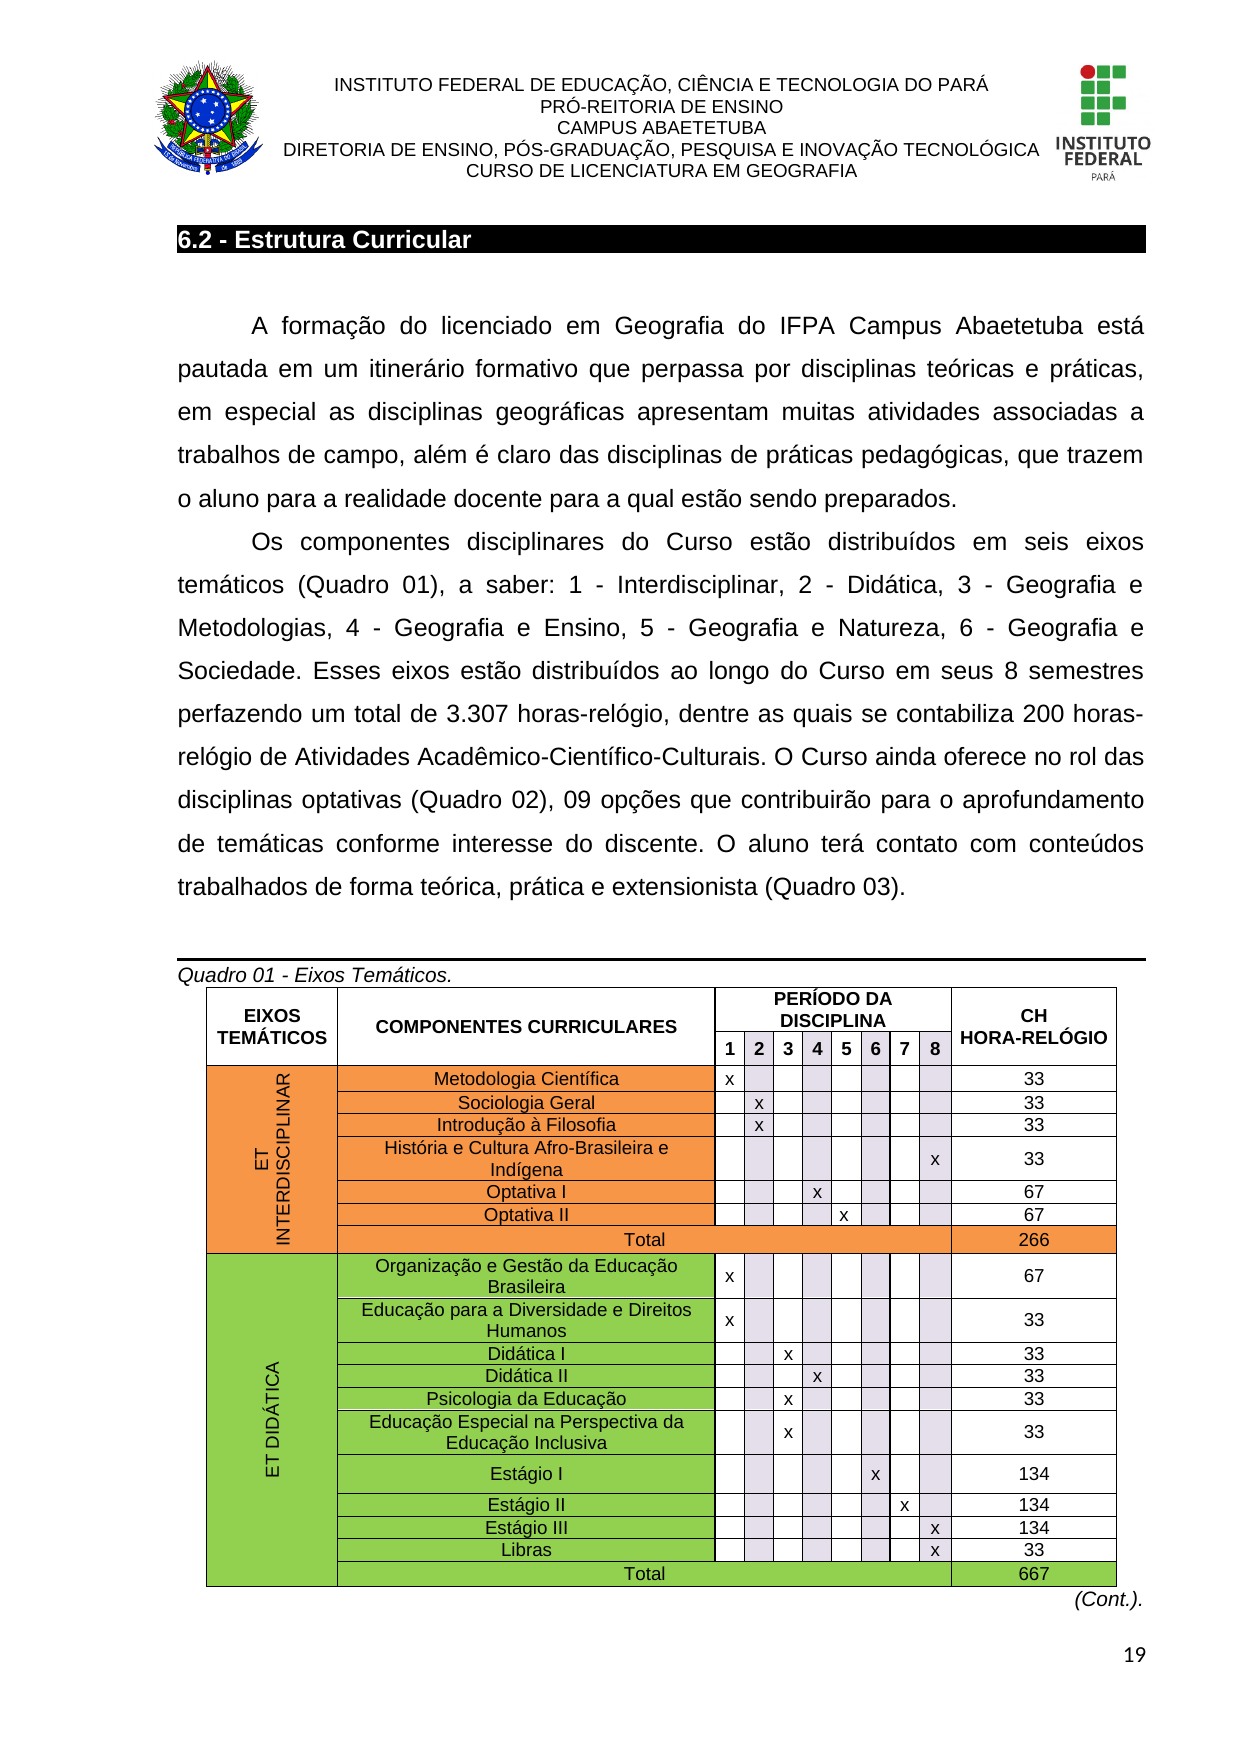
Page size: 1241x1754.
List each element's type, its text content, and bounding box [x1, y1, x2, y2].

table_cell [774, 1114, 802, 1136]
text 6.2 - Estrutura Curricular [177, 225, 1146, 253]
table_cell [920, 1494, 951, 1516]
table_cell [862, 1517, 889, 1538]
table_cell [920, 1204, 951, 1225]
table_cell [716, 1204, 744, 1225]
table_cell [891, 1388, 919, 1409]
table_cell 67 [952, 1254, 1116, 1297]
table_cell Organização e Gestão da Educação Brasileira [338, 1254, 714, 1297]
table_cell [891, 1455, 919, 1493]
table_cell [862, 1343, 889, 1364]
table_cell 33 [952, 1114, 1116, 1136]
table_cell [862, 1299, 889, 1342]
table_cell [716, 1365, 744, 1387]
table_cell 6 [862, 1032, 889, 1065]
table_cell [774, 1254, 802, 1297]
table_cell [803, 1343, 831, 1364]
table_cell [745, 1517, 773, 1538]
table_cell [862, 1388, 889, 1409]
table_cell 33 [952, 1343, 1116, 1364]
table_cell [716, 1343, 744, 1364]
table_cell [891, 1365, 919, 1387]
table_cell Psicologia da Educação [338, 1388, 714, 1409]
table_cell [745, 1494, 773, 1516]
table_cell [862, 1114, 889, 1136]
table_cell [803, 1455, 831, 1493]
table_cell [716, 1388, 744, 1409]
table_cell [774, 1494, 802, 1516]
table_cell [891, 1092, 919, 1113]
table_cell x [803, 1181, 831, 1203]
table_cell [774, 1204, 802, 1225]
table_cell x [920, 1539, 951, 1561]
table_header CH HORA-RELÓGIO [952, 988, 1116, 1065]
table_cell 266 [952, 1226, 1116, 1253]
table_cell Estágio I [338, 1455, 714, 1493]
table_cell [803, 1254, 831, 1297]
table_cell [774, 1365, 802, 1387]
table_cell [745, 1066, 773, 1091]
table_cell [920, 1455, 951, 1493]
table_cell [920, 1365, 951, 1387]
table_cell [803, 1539, 831, 1561]
table_cell x [745, 1114, 773, 1136]
table_cell [716, 1411, 744, 1454]
table_cell [745, 1539, 773, 1561]
table_cell [832, 1092, 861, 1113]
table_cell [803, 1299, 831, 1342]
table_cell x [832, 1204, 861, 1225]
table_cell 33 [952, 1066, 1116, 1091]
table_cell Introdução à Filosofia [338, 1114, 714, 1136]
table_cell [745, 1411, 773, 1454]
table_cell [745, 1299, 773, 1342]
table_cell [832, 1388, 861, 1409]
table_cell Educação Especial na Perspectiva da Educação Inclusiva [338, 1411, 714, 1454]
table_cell [862, 1411, 889, 1454]
table_cell [803, 1092, 831, 1113]
table_cell 1 [716, 1032, 744, 1065]
table_cell [832, 1066, 861, 1091]
table_cell x [716, 1299, 744, 1342]
table_cell Educação para a Diversidade e Direitos Humanos [338, 1299, 714, 1342]
table_cell 4 [803, 1032, 831, 1065]
table_cell [745, 1137, 773, 1180]
table_cell 667 [952, 1562, 1116, 1586]
table_cell [920, 1254, 951, 1297]
table_cell Didática I [338, 1343, 714, 1364]
table_cell [774, 1092, 802, 1113]
table_cell ET INTERDISCIPLINAR [207, 1066, 337, 1253]
table_cell [891, 1066, 919, 1091]
table_cell [803, 1066, 831, 1091]
table_cell [891, 1517, 919, 1538]
table_cell [832, 1299, 861, 1342]
table_cell 33 [952, 1092, 1116, 1113]
table_cell [891, 1114, 919, 1136]
table_cell [716, 1494, 744, 1516]
table_cell 7 [891, 1032, 919, 1065]
table_cell [832, 1455, 861, 1493]
text A formação do licenciado em Geografia do IFPA Campus Abaetetuba está pautada em um itinerário formativo que perpassa por disciplinas teóricas e práticas, em especial as disciplinas geográficas apresentam muitas atividades associadas a trabalhos de campo, além é claro das disciplinas de práticas pedagógicas, que trazem o aluno para a realidade docente para a qual estão sendo preparados. [177, 311, 1146, 512]
table_cell x [745, 1092, 773, 1113]
table_cell Total [338, 1562, 951, 1586]
table_cell [891, 1181, 919, 1203]
table_cell [920, 1181, 951, 1203]
table_cell [862, 1494, 889, 1516]
table_cell 33 [952, 1299, 1116, 1342]
table_cell [862, 1181, 889, 1203]
table_cell Metodologia Científica [338, 1066, 714, 1091]
table_cell 134 [952, 1455, 1116, 1493]
table_cell [832, 1539, 861, 1561]
table_header COMPONENTES CURRICULARES [338, 988, 714, 1065]
table_cell [862, 1092, 889, 1113]
table_cell [832, 1494, 861, 1516]
table_cell 33 [952, 1365, 1116, 1387]
table_cell x [862, 1455, 889, 1493]
table_cell [832, 1365, 861, 1387]
table_cell [716, 1539, 744, 1561]
table_header EIXOS TEMÁTICOS [207, 988, 337, 1065]
table_cell 134 [952, 1517, 1116, 1538]
table_cell [891, 1539, 919, 1561]
table_cell Total [338, 1226, 951, 1253]
table_cell [891, 1204, 919, 1225]
table_cell [891, 1137, 919, 1180]
table_cell x [920, 1137, 951, 1180]
table_cell [803, 1137, 831, 1180]
table_cell [774, 1299, 802, 1342]
table_cell x [774, 1343, 802, 1364]
table_cell [862, 1539, 889, 1561]
text Quadro 01 - Eixos Temáticos. [177, 961, 1146, 987]
table_cell [920, 1092, 951, 1113]
table_cell x [920, 1517, 951, 1538]
table_cell [774, 1517, 802, 1538]
table_cell Optativa I [338, 1181, 714, 1203]
table_cell [862, 1066, 889, 1091]
table_cell x [774, 1411, 802, 1454]
table_cell [745, 1181, 773, 1203]
table_cell [862, 1254, 889, 1297]
table_cell [716, 1092, 744, 1113]
table_cell [745, 1204, 773, 1225]
table_cell [862, 1137, 889, 1180]
table_cell Libras [338, 1539, 714, 1561]
table_cell [803, 1517, 831, 1538]
table_cell Sociologia Geral [338, 1092, 714, 1113]
table_cell [803, 1114, 831, 1136]
table_cell [774, 1137, 802, 1180]
table_cell [920, 1388, 951, 1409]
table_cell Optativa II [338, 1204, 714, 1225]
table_cell [716, 1181, 744, 1203]
table_cell 67 [952, 1181, 1116, 1203]
table_cell [716, 1137, 744, 1180]
table_cell [920, 1299, 951, 1342]
table_cell [832, 1517, 861, 1538]
table_cell [891, 1299, 919, 1342]
table_cell [716, 1455, 744, 1493]
table_cell [832, 1181, 861, 1203]
picture [1050, 62, 1154, 183]
table_cell Estágio II [338, 1494, 714, 1516]
table_cell [803, 1494, 831, 1516]
table_cell [832, 1137, 861, 1180]
table_cell [774, 1455, 802, 1493]
table_cell [745, 1254, 773, 1297]
table_cell [832, 1411, 861, 1454]
table_cell x [774, 1388, 802, 1409]
table_cell [716, 1517, 744, 1538]
table_cell [745, 1365, 773, 1387]
table_cell [832, 1343, 861, 1364]
table_cell 134 [952, 1494, 1116, 1516]
table_cell 3 [774, 1032, 802, 1065]
table_cell x [716, 1066, 744, 1091]
table_cell História e Cultura Afro-Brasileira e Indígena [338, 1137, 714, 1180]
table_cell [803, 1411, 831, 1454]
table_cell [774, 1539, 802, 1561]
table_cell 33 [952, 1411, 1116, 1454]
table_cell 8 [920, 1032, 951, 1065]
table_cell 33 [952, 1388, 1116, 1409]
picture [148, 57, 266, 177]
table_cell [774, 1066, 802, 1091]
table_cell 5 [832, 1032, 861, 1065]
table_cell [891, 1411, 919, 1454]
table_cell [745, 1455, 773, 1493]
table_cell 67 [952, 1204, 1116, 1225]
table_cell [891, 1254, 919, 1297]
table_cell x [716, 1254, 744, 1297]
table_cell x [803, 1365, 831, 1387]
text (Cont.). [177, 1587, 1146, 1611]
table_cell ET DIDÁTICA [207, 1254, 337, 1586]
table_cell [862, 1204, 889, 1225]
table_cell 2 [745, 1032, 773, 1065]
table_cell [832, 1114, 861, 1136]
table_cell [920, 1343, 951, 1364]
table_cell Estágio III [338, 1517, 714, 1538]
table_cell [832, 1254, 861, 1297]
table_cell x [891, 1494, 919, 1516]
table_cell [920, 1066, 951, 1091]
table_cell [803, 1204, 831, 1225]
table_cell [803, 1388, 831, 1409]
table_header PERÍODO DA DISCIPLINA [716, 988, 951, 1031]
table_cell Didática II [338, 1365, 714, 1387]
table_cell 33 [952, 1539, 1116, 1561]
table_cell [716, 1114, 744, 1136]
table_cell [920, 1114, 951, 1136]
table_cell [862, 1365, 889, 1387]
table_cell 33 [952, 1137, 1116, 1180]
table_cell [745, 1343, 773, 1364]
table_cell [774, 1181, 802, 1203]
text Os componentes disciplinares do Curso estão distribuídos em seis eixos temáticos (Quadro 01), a saber: 1 - Interdisciplinar, 2 - Didática, 3 - Geografia e Metodologias, 4 - Geografia e Ensino, 5 - Geografia e Natureza, 6 - Geografia e Sociedade. Esses eixos estão distribuídos ao longo do Curso em seus 8 semestres perfazendo um total de 3.307 horas-relógio, dentre as quais se contabiliza 200 horas-relógio de Atividades Acadêmico-Científico-Culturais. O Curso ainda oferece no rol das disciplinas optativas (Quadro 02), 09 opções que contribuirão para o aprofundamento de temáticas conforme interesse do discente. O aluno terá contato com conteúdos trabalhados de forma teórica, prática e extensionista (Quadro 03). [177, 527, 1146, 900]
table_cell [891, 1343, 919, 1364]
table_cell [745, 1388, 773, 1409]
table_cell [920, 1411, 951, 1454]
